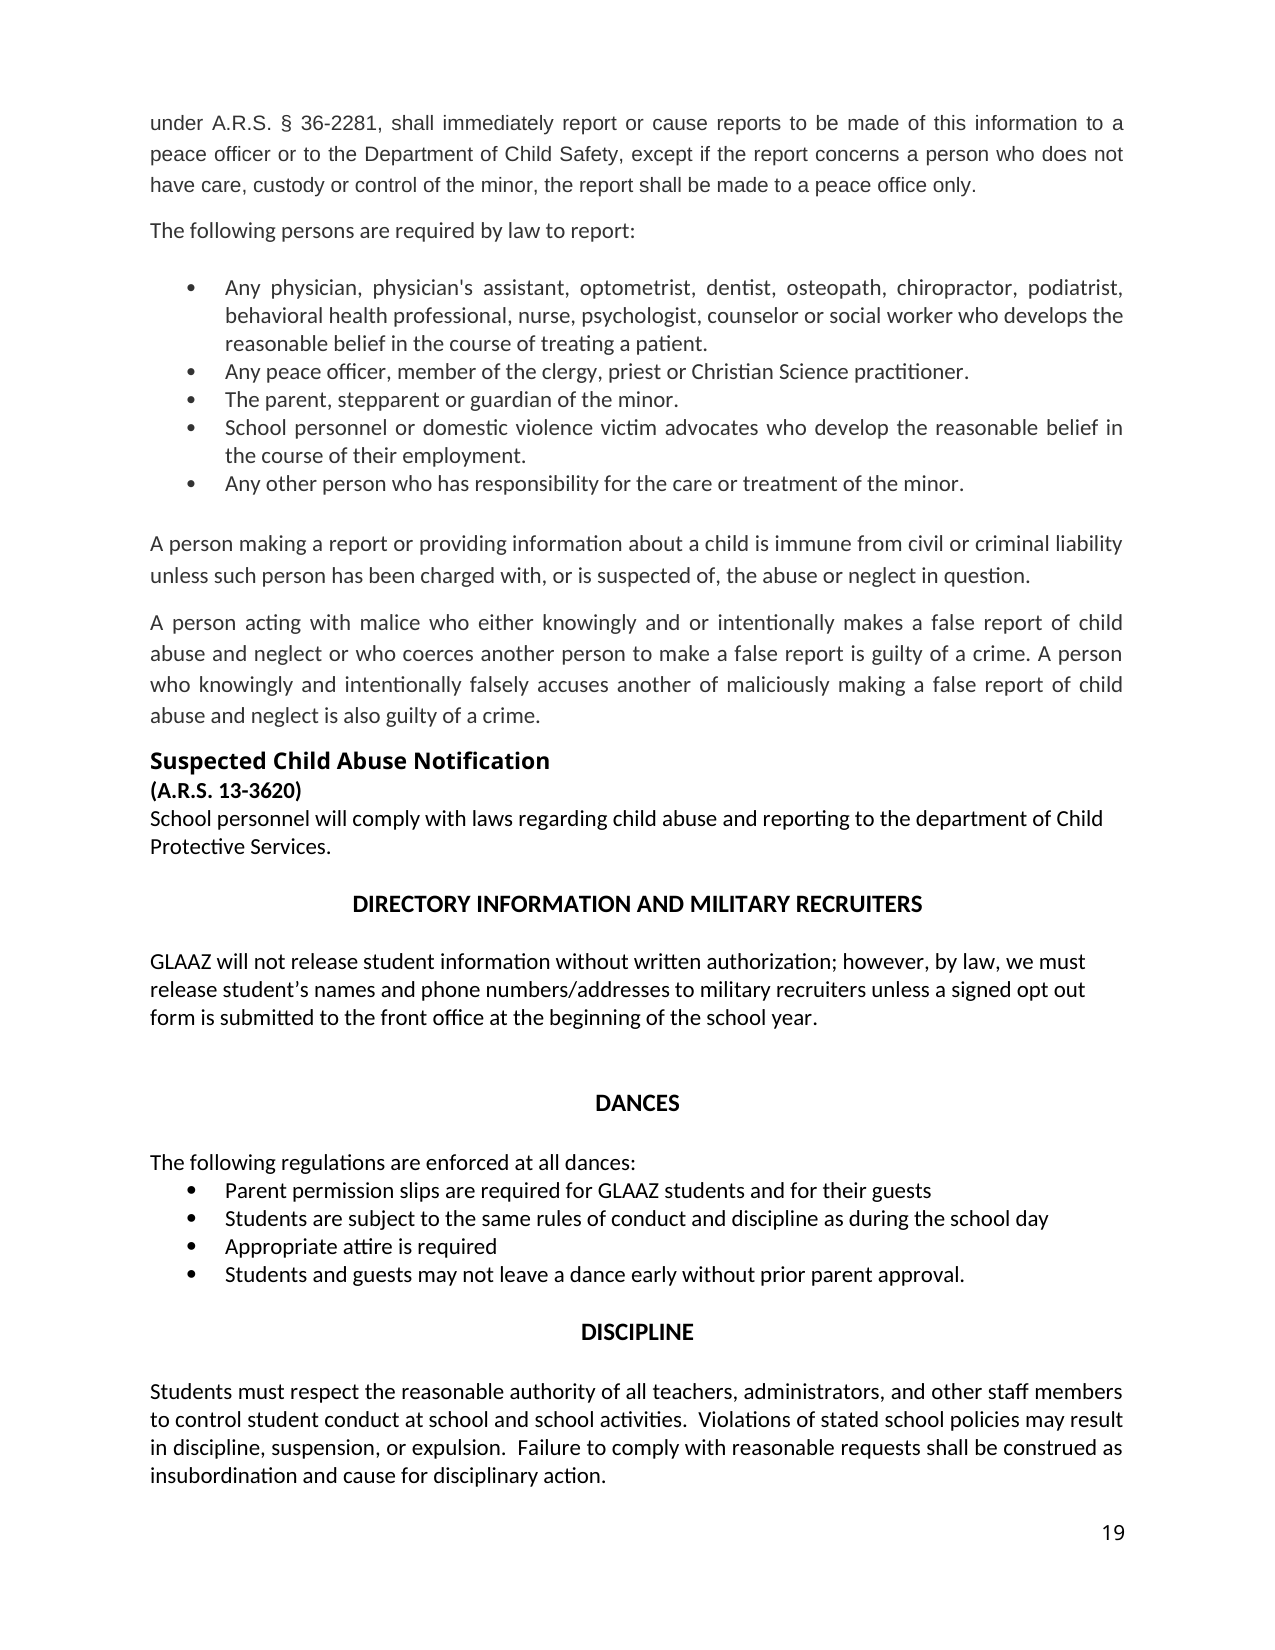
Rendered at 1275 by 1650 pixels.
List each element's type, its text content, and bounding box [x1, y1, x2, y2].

text Suspected Child Abuse Notification [150, 745, 1125, 776]
text DISCIPLINE [150, 1316, 1125, 1347]
list Any physician, physician's assistant, optometrist, dentist, osteopath, chiropractor, podiatrist, behavioral health professional, nurse, psychologist, counselor or social worker who develops the reasonable belief in the course of treating a patient. [187, 273, 1125, 357]
list Students are subject to the same rules of conduct and discipline as during the school day [187, 1204, 1125, 1232]
list Appropriate attire is required [187, 1232, 1125, 1260]
text (A.R.S. 13-3620) [150, 776, 1125, 804]
text Students must respect the reasonable authority of all teachers, administrators, and other staff members to control student conduct at school and school activities. Violations of stated school policies may result in discipline, suspension, or expulsion. Failure to comply with reasonable requests shall be construed as insubordination and cause for disciplinary action. [150, 1377, 1125, 1489]
list School personnel or domestic violence victim advocates who develop the reasonable belief in the course of their employment. [187, 413, 1125, 469]
text A person making a report or providing information about a child is immune from civil or criminal liability unless such person has been charged with, or is suspected of, the abuse or neglect in question. [150, 526, 1125, 589]
text The following regulations are enforced at all dances: [150, 1148, 1125, 1176]
list The parent, stepparent or guardian of the minor. [187, 385, 1125, 413]
list Any other person who has responsibility for the care or treatment of the minor. [187, 469, 1125, 497]
text School personnel will comply with laws regarding child abuse and reporting to the department of Child Protective Services. [150, 804, 1125, 860]
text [150, 103, 1125, 197]
text GLAAZ will not release student information without written authorization; however, by law, we must release student’s names and phone numbers/addresses to military recruiters unless a signed opt out form is submitted to the front office at the beginning of the school year. [150, 947, 1125, 1031]
list Parent permission slips are required for GLAAZ students and for their guests [187, 1176, 1125, 1204]
text DANCES [150, 1087, 1125, 1117]
text A person acting with malice who either knowingly and or intentionally makes a false report of child abuse and neglect or who coerces another person to make a false report is guilty of a crime. A person who knowingly and intentionally falsely accuses another of maliciously making a false report of child abuse and neglect is also guilty of a crime. [150, 604, 1125, 729]
text The following persons are required by law to report: [150, 212, 1125, 244]
list Students and guests may not leave a dance early without prior parent approval. [187, 1260, 1125, 1288]
list Any peace officer, member of the clergy, priest or Christian Science practitioner. [187, 357, 1125, 385]
text DIRECTORY INFORMATION AND MILITARY RECRUITERS [150, 888, 1125, 919]
